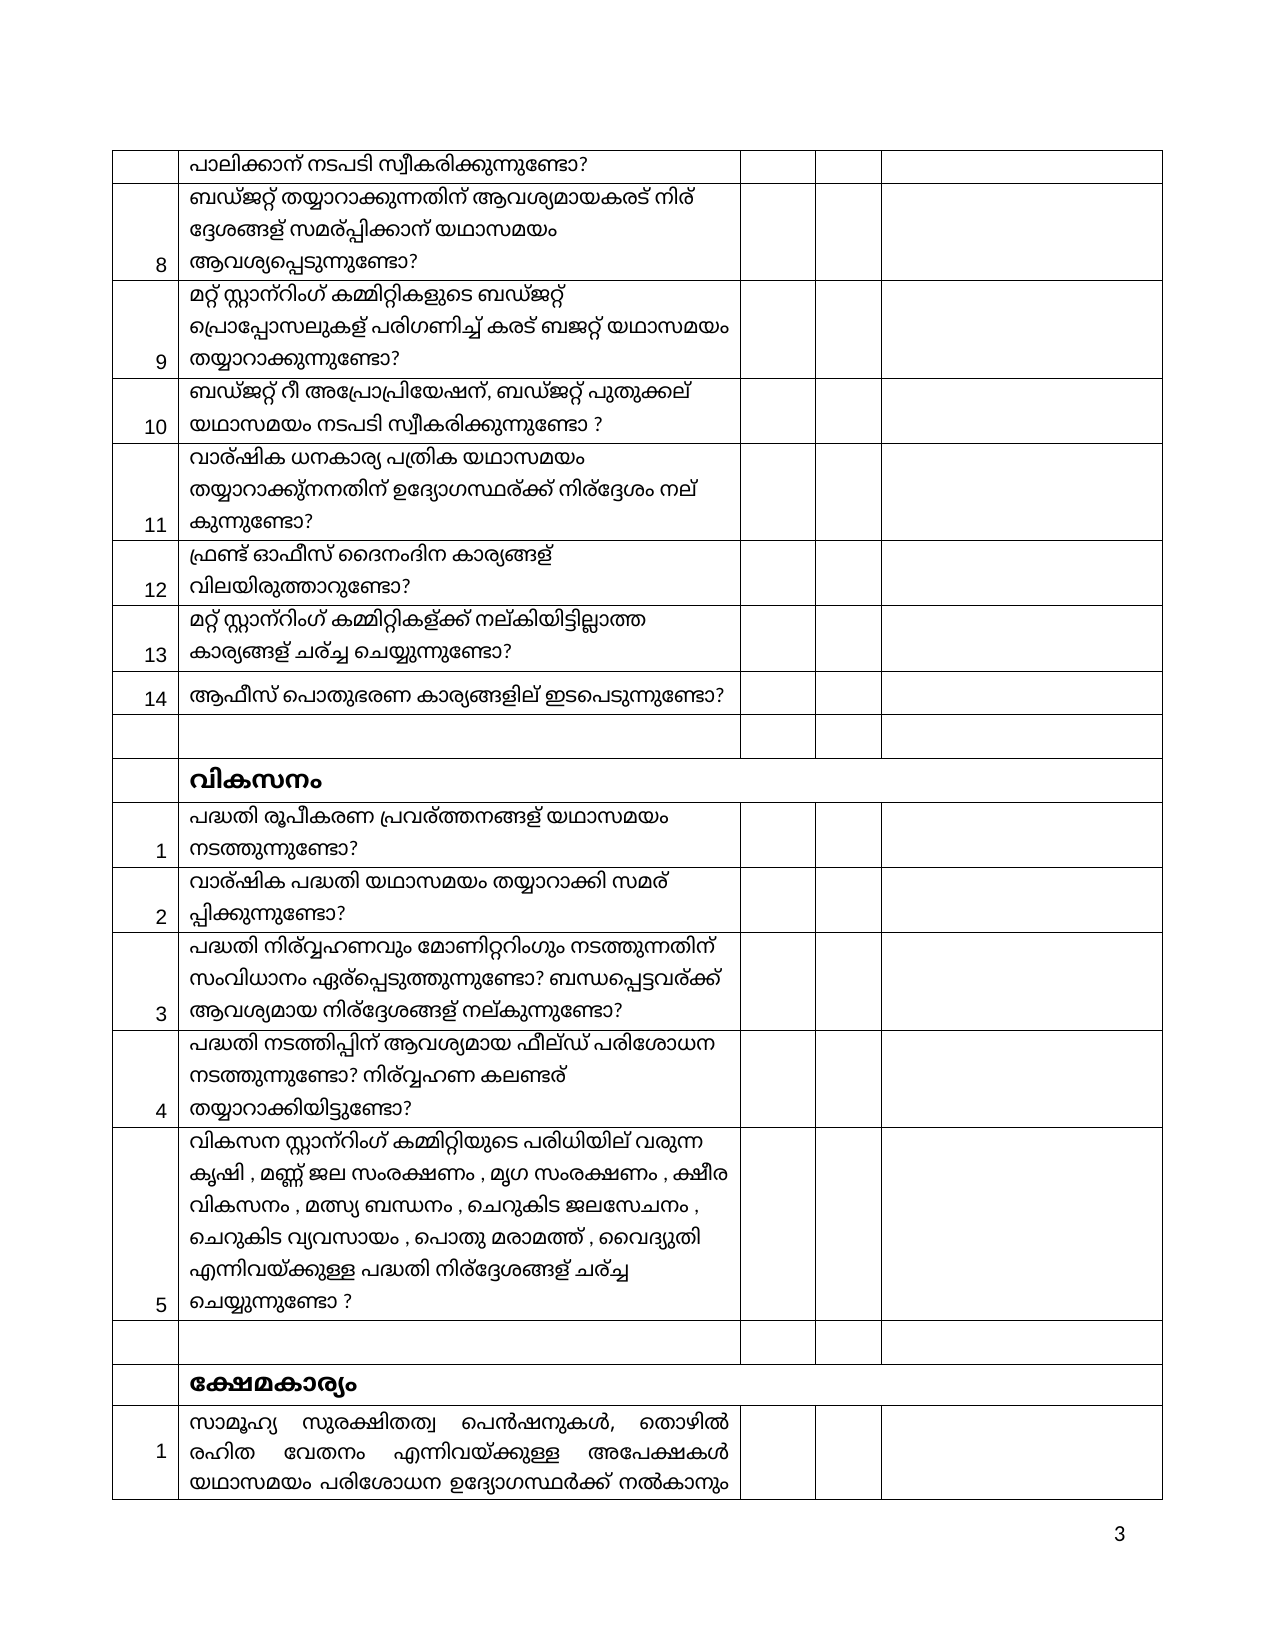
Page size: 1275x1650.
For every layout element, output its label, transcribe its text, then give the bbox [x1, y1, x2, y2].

table_cell [882, 606, 1162, 671]
table_cell [741, 1406, 815, 1499]
table_cell [741, 715, 815, 758]
table_cell [113, 715, 178, 758]
table_cell [882, 1406, 1162, 1499]
table_cell വികസന സ്റ്റാന്‍റിംഗ് കമ്മിറ്റിയുടെ പരിധിയില്‍ വരുന്ന കൃഷി , മണ്ണ് ജല സംരക്ഷണം , മൃഗ സംരക്ഷണം , ക്ഷീര വികസനം , മത്സ്യ ബന്ധനം , ചെറുകിട ജലസേചനം , ചെറുകിട വ്യവസായം , പൊതു മരാമത്ത് , വൈദ്യുതി എന്നിവയ്ക്കുള്ള പദ്ധതി നിര്‍ദ്ദേശങ്ങള്‍ ചര്‍‍ച്ച ചെയ്യുന്നുണ്ടോ ? [179, 1128, 740, 1320]
table_cell പദ്ധതി നിര്‍വ്വഹണവും മോണിറ്ററിംഗും നടത്തുന്നതിന് സംവിധാനം ഏര്‍പ്പെടുത്തുന്നുണ്ടോ? ബന്ധപ്പെട്ടവര്‍ക്ക് ആവശ്യമായ നിര്‍ദ്ദേശങ്ങള്‍ നല്‍കുന്നുണ്ടോ? [179, 933, 740, 1029]
table_cell മറ്റ് സ്റ്റാന്‍റിംഗ് കമ്മിറ്റികള്‍‍ക്ക് നല്‍കിയിട്ടില്ലാത്ത കാര്യങ്ങള്‍ ചര്‍ച്ച ചെയ്യുന്നുണ്ടോ? [179, 606, 740, 671]
table_cell [816, 1031, 881, 1127]
table_cell [816, 541, 881, 605]
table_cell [179, 151, 740, 183]
table_cell [113, 1321, 178, 1364]
table_cell [113, 759, 178, 802]
table_cell [816, 672, 881, 714]
table_cell [816, 715, 881, 758]
table_cell [741, 672, 815, 714]
table_cell വാര്‍ഷിക ധനകാര്യ പത്രിക യഥാസമയം തയ്യാറാക്കു്നനതിന് ഉദ്യോഗസ്ഥര്‍‍ക്ക് നിര്‍ദ്ദേശം നല്‍കുന്നുണ്ടോ? [179, 444, 740, 540]
table_cell 10 [113, 379, 178, 443]
table_cell [816, 151, 881, 183]
table_cell [741, 606, 815, 671]
table_cell [882, 379, 1162, 443]
table_cell [816, 379, 881, 443]
table_cell [741, 151, 815, 183]
table_cell [816, 803, 881, 867]
table_cell 12 [113, 541, 178, 605]
table_cell 4 [113, 1031, 178, 1127]
table_cell [741, 803, 815, 867]
table_cell [741, 444, 815, 540]
table_cell [816, 1406, 881, 1499]
table_cell വാര്‍ഷിക പദ്ധതി യഥാസമയം തയ്യാറാക്കി സമര്‍പ്പിക്കുന്നുണ്ടോ? [179, 868, 740, 932]
table_cell ബഡ്ജറ്റ് തയ്യാറാക്കുന്നതിന് ആവശ്യമായകരട് നിര്‍‍ദ്ദേശങ്ങള്‍ സമര്‍പ്പിക്കാന് യഥാസമയം ആവശ്യപ്പെടുന്നുണ്ടോ? [179, 184, 740, 280]
table_cell [882, 933, 1162, 1029]
table_cell [882, 803, 1162, 867]
table_cell [741, 1128, 815, 1320]
table_cell ആഫീസ് പൊതുഭരണ കാര്യങ്ങളില്‍ ഇടപെടുന്നുണ്ടോ? [179, 672, 740, 714]
table_cell [816, 933, 881, 1029]
table_cell [882, 715, 1162, 758]
table_cell [816, 868, 881, 932]
table_cell [113, 1365, 178, 1405]
table_cell [816, 1321, 881, 1364]
table_cell [741, 933, 815, 1029]
table_cell [882, 281, 1162, 378]
table_cell [816, 444, 881, 540]
table_cell 7 [113, 151, 178, 183]
table_cell ഫ്രണ്ട് ഓഫീസ് ദൈനംദിന കാര്യങ്ങള്‍ വിലയിരുത്താറുണ്ടോ? [179, 541, 740, 605]
table_cell [816, 184, 881, 280]
table_cell 11 [113, 444, 178, 540]
table_cell [179, 715, 740, 758]
table_cell [741, 1321, 815, 1364]
table_cell [179, 1321, 740, 1364]
table_cell [816, 281, 881, 378]
table_cell 13 [113, 606, 178, 671]
table_cell 3 [113, 933, 178, 1029]
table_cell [179, 1406, 740, 1499]
table_cell ബഡ്ജറ്റ് റീ അപ്രോപ്രിയേഷന്‍, ബഡ്ജറ്റ് പുതുക്കല്‍ യഥാസമയം നടപടി സ്വീകരിക്കുന്നുണ്ടോ ? [179, 379, 740, 443]
table_cell [882, 184, 1162, 280]
table_cell 1 [113, 803, 178, 867]
table_cell 1 [113, 1406, 178, 1499]
table_cell 8 [113, 184, 178, 280]
table_cell ക്ഷേമകാര്യം [179, 1365, 1162, 1405]
table_cell 2 [113, 868, 178, 932]
table_cell [741, 541, 815, 605]
table_cell [741, 1031, 815, 1127]
table_cell [741, 184, 815, 280]
table_cell പദ്ധതി രൂപീകരണ പ്രവര്‍ത്തനങ്ങള്‍ യഥാസമയം നടത്തുന്നുണ്ടോ? [179, 803, 740, 867]
table_cell [741, 868, 815, 932]
table_cell [882, 541, 1162, 605]
table_cell [882, 444, 1162, 540]
table_cell വികസനം [179, 759, 1162, 802]
table_cell പദ്ധതി നടത്തിപ്പിന് ആവശ്യമായ ഫീല്‍ഡ് പരിശോധന നടത്തുന്നുണ്ടോ? നിര്‍വ്വഹണ കലണ്ടര്‍ തയ്യാറാക്കിയിട്ടുണ്ടോ? [179, 1031, 740, 1127]
table_cell [882, 1031, 1162, 1127]
table_cell [882, 1128, 1162, 1320]
table_cell [741, 281, 815, 378]
table_cell മറ്റ് സ്റ്റാന്‍റിംഗ് കമ്മിറ്റികളുടെ ബഡ്ജറ്റ് പ്രൊപ്പോസലുകള്‍ പരിഗണിച്ച് കരട് ബജറ്റ് യഥാസമയം തയ്യാറാക്കുന്നുണ്ടോ? [179, 281, 740, 378]
table_cell 14 [113, 672, 178, 714]
table_cell [882, 1321, 1162, 1364]
table_cell [741, 379, 815, 443]
table_cell [882, 868, 1162, 932]
table_cell [816, 1128, 881, 1320]
table_cell [882, 151, 1162, 183]
table_cell [816, 606, 881, 671]
table_cell 5 [113, 1128, 178, 1320]
table_cell 9 [113, 281, 178, 378]
table_cell [882, 672, 1162, 714]
